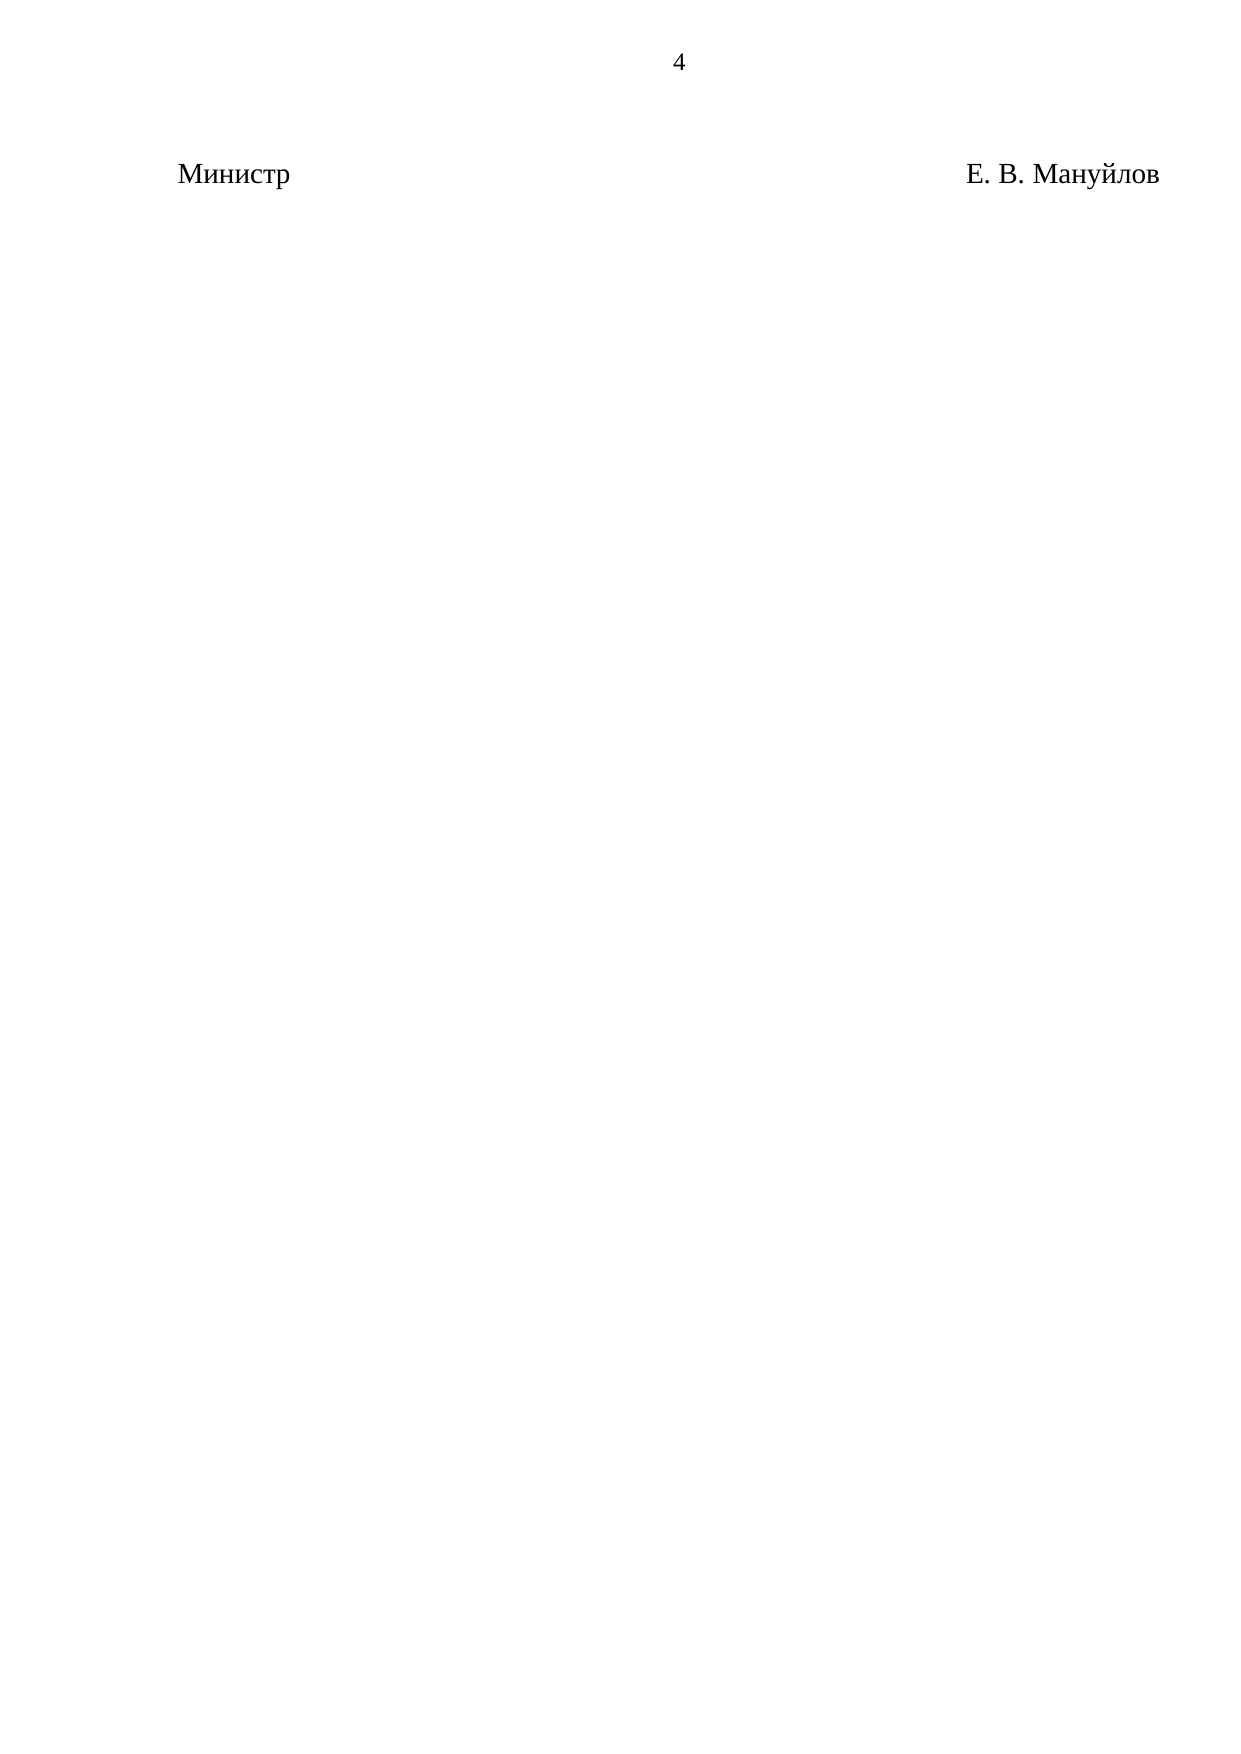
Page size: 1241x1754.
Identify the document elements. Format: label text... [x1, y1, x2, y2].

text Министр Е. В. Мануйлов [177, 157, 1181, 190]
